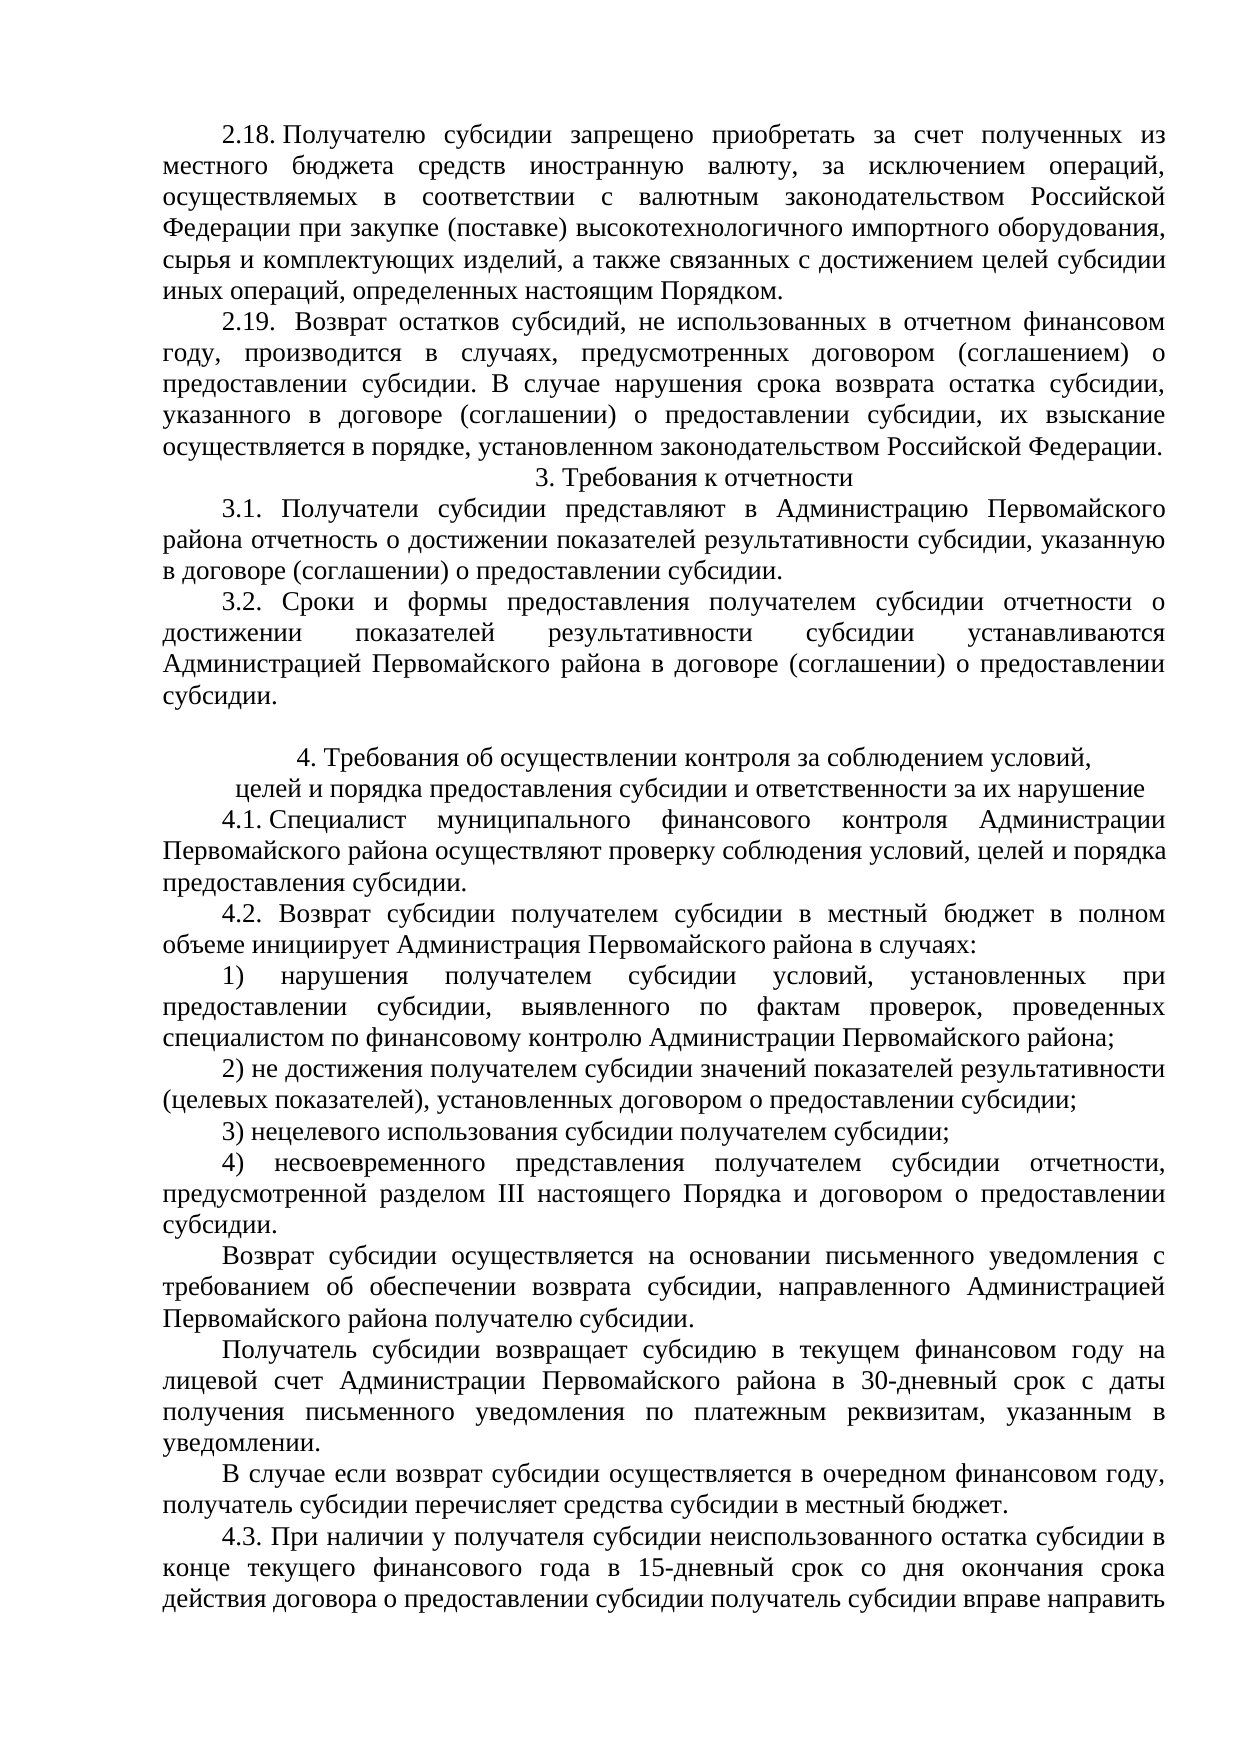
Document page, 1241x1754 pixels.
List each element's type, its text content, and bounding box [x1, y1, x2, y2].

text 4.2. Возврат субсидии получателем субсидии в местный бюджет в полном объеме инициирует Администрация Первомайского района в случаях: [162, 897, 1167, 959]
text Возврат субсидии осуществляется на основании письменного уведомления с требованием об обеспечении возврата субсидии, направленного Администрацией Первомайского района получателю субсидии. [162, 1239, 1167, 1333]
text 4.1. Специалист муниципального финансового контроля Администрации Первомайского района осуществляют проверку соблюдения условий, целей и порядка предоставления субсидии. [162, 803, 1167, 897]
text 2.19. Возврат остатков субсидий, не использованных в отчетном финансовом году, производится в случаях, предусмотренных договором (соглашением) о предоставлении субсидии. В случае нарушения срока возврата остатка субсидии, указанного в договоре (соглашении) о предоставлении субсидии, их взыскание осуществляется в порядке, установленном законодательством Российской Федерации. [162, 305, 1167, 461]
text 3.2. Сроки и формы предоставления получателем субсидии отчетности о достижении показателей результативности субсидии устанавливаются Администрацией Первомайского района в договоре (соглашении) о предоставлении субсидии. [162, 585, 1167, 710]
text 2.18. Получателю субсидии запрещено приобретать за счет полученных из местного бюджета средств иностранную валюту, за исключением операций, осуществляемых в соответствии с валютным законодательством Российской Федерации при закупке (поставке) высокотехнологичного импортного оборудования, сырья и комплектующих изделий, а также связанных с достижением целей субсидии иных операций, определенных настоящим Порядком. [162, 118, 1167, 305]
text целей и порядка предоставления субсидии и ответственности за их нарушение [162, 772, 1167, 803]
text 1) нарушения получателем субсидии условий, установленных при предоставлении субсидии, выявленного по фактам проверок, проведенных специалистом по финансовому контролю Администрации Первомайского района; [162, 959, 1167, 1052]
text 4. Требования об осуществлении контроля за соблюдением условий, [162, 741, 1167, 772]
text В случае если возврат субсидии осуществляется в очередном финансовом году, получатель субсидии перечисляет средства субсидии в местный бюджет. [162, 1457, 1167, 1520]
text 4) несвоевременного представления получателем субсидии отчетности, предусмотренной разделом III настоящего Порядка и договором о предоставлении субсидии. [162, 1146, 1167, 1239]
text Получатель субсидии возвращает субсидию в текущем финансовом году на лицевой счет Администрации Первомайского района в 30-дневный срок с даты получения письменного уведомления по платежным реквизитам, указанным в уведомлении. [162, 1333, 1167, 1457]
text 3) нецелевого использования субсидии получателем субсидии; [162, 1115, 1167, 1146]
text 3.1. Получатели субсидии представляют в Администрацию Первомайского района отчетность о достижении показателей результативности субсидии, указанную в договоре (соглашении) о предоставлении субсидии. [162, 492, 1167, 585]
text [162, 1520, 1167, 1613]
text 2) не достижения получателем субсидии значений показателей результативности (целевых показателей), установленных договором о предоставлении субсидии; [162, 1052, 1167, 1115]
text 3. Требования к отчетности [162, 461, 1167, 492]
